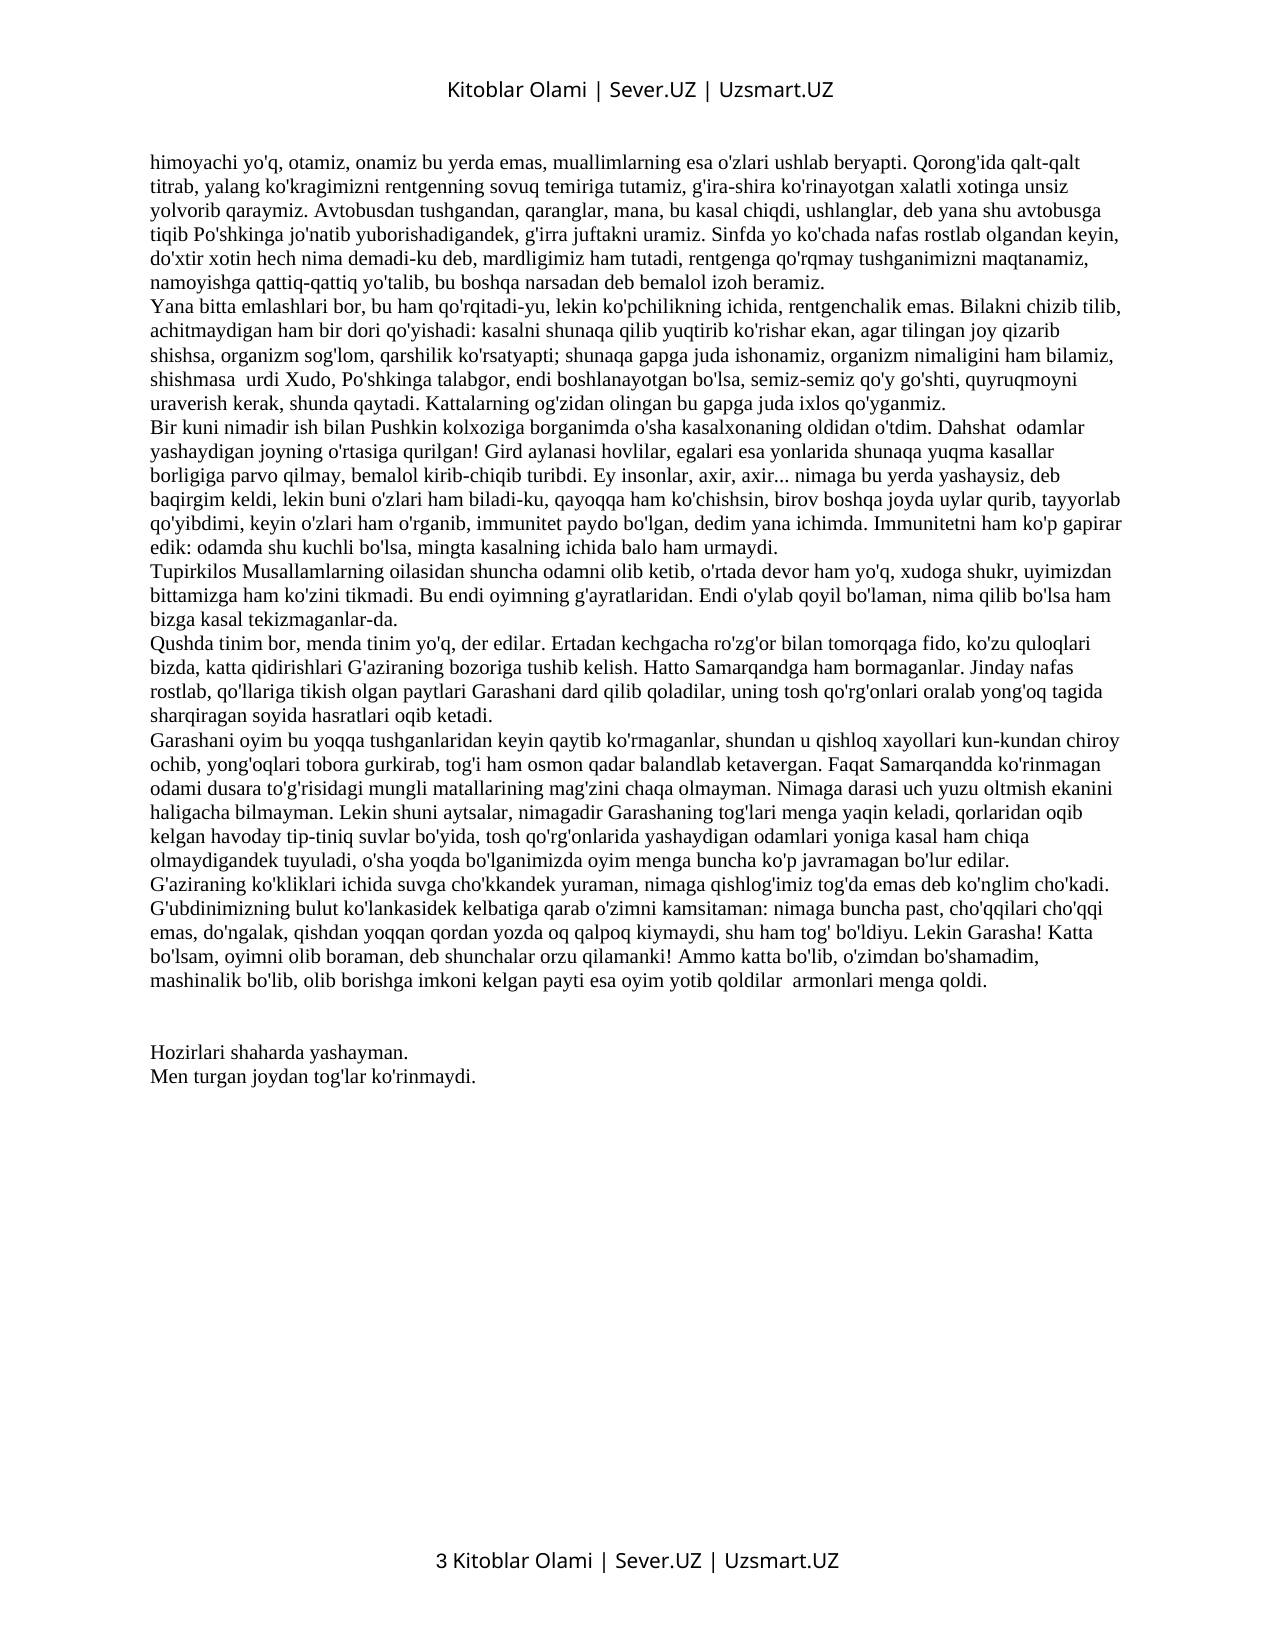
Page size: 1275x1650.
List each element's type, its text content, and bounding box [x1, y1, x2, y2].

text Bir kuni nimadir ish bilan Pushkin kolxoziga borganimda o'sha kasalxonaning oldidan o'tdim. Dahshat odamlar yashaydigan joyning o'rtasiga qurilgan! Gird aylanasi hovlilar, egalari esa yonlarida shunaqa yuqma kasallar borligiga parvo qilmay, bemalol kirib-chiqib turibdi. Ey insonlar, axir, axir... nimaga bu yerda yashaysiz, deb baqirgim keldi, lekin buni o'zlari ham biladi-ku, qayoqqa ham ko'chishsin, birov boshqa joyda uylar qurib, tayyorlab qo'yibdimi, keyin o'zlari ham o'rganib, immunitet paydo bo'lgan, dedim yana ichimda. Immunitetni ham ko'p gapirar edik: odamda shu kuchli bo'lsa, mingta kasalning ichida balo ham urmaydi. [150, 415, 1125, 559]
text Qushda tinim bor, menda tinim yo'q, der edilar. Ertadan kechgacha ro'zg'or bilan tomorqaga fido, ko'zu quloqlari bizda, katta qidirishlari G'aziraning bozoriga tushib kelish. Hatto Samarqandga ham bormaganlar. Jinday nafas rostlab, qo'llariga tikish olgan paytlari Garashani dard qilib qoladilar, uning tosh qo'rg'onlari oralab yong'oq tagida sharqiragan soyida hasratlari oqib ketadi. [150, 631, 1125, 727]
text Yana bitta emlashlari bor, bu ham qo'rqitadi-yu, lekin ko'pchilikning ichida, rentgenchalik emas. Bilakni chizib tilib, achitmaydigan ham bir dori qo'yishadi: kasalni shunaqa qilib yuqtirib ko'rishar ekan, agar tilingan joy qizarib shishsa, organizm sog'lom, qarshilik ko'rsatyapti; shunaqa gapga juda ishonamiz, organizm nimaligini ham bilamiz, shishmasa urdi Xudo, Po'shkinga talabgor, endi boshlanayotgan bo'lsa, semiz-semiz qo'y go'shti, quyruqmoyni uraverish kerak, shunda qaytadi. Kattalarning og'zidan olingan bu gapga juda ixlos qo'yganmiz. [150, 294, 1125, 415]
text G'aziraning ko'kliklari ichida suvga cho'kkandek yuraman, nimaga qishlog'imiz tog'da emas deb ko'nglim cho'kadi. G'ubdinimizning bulut ko'lankasidek kelbatiga qarab o'zimni kamsitaman: nimaga buncha past, cho'qqilari cho'qqi emas, do'ngalak, qishdan yoqqan qordan yozda oq qalpoq kiymaydi, shu ham tog' bo'ldiyu. Lekin Garasha! Katta bo'lsam, oyimni olib boraman, deb shunchalar orzu qilamanki! Ammo katta bo'lib, o'zimdan bo'shamadim, mashinalik bo'lib, olib borishga imkoni kelgan payti esa oyim yotib qoldilar armonlari menga qoldi. [150, 872, 1125, 992]
text Tupirkilos Musallamlarning oilasidan shuncha odamni olib ketib, o'rtada devor ham yo'q, xudoga shukr, uyimizdan bittamizga ham ko'zini tikmadi. Bu endi oyimning g'ayratlaridan. Endi o'ylab qoyil bo'laman, nima qilib bo'lsa ham bizga kasal tekizmaganlar-da. [150, 559, 1125, 631]
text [150, 150, 1125, 294]
text Hozirlari shaharda yashayman. [150, 1040, 1125, 1064]
text Garashani oyim bu yoqqa tushganlaridan keyin qaytib ko'rmaganlar, shundan u qishloq xayollari kun-kundan chiroy ochib, yong'oqlari tobora gurkirab, tog'i ham osmon qadar balandlab ketavergan. Faqat Samarqandda ko'rinmagan odami dusara to'g'risidagi mungli matallarining mag'zini chaqa olmayman. Nimaga darasi uch yuzu oltmish ekanini haligacha bilmayman. Lekin shuni aytsalar, nimagadir Garashaning tog'lari menga yaqin keladi, qorlaridan oqib kelgan havoday tip-tiniq suvlar bo'yida, tosh qo'rg'onlarida yashaydigan odamlari yoniga kasal ham chiqa olmaydigandek tuyuladi, o'sha yoqda bo'lganimizda oyim menga buncha ko'p javramagan bo'lur edilar. [150, 727, 1125, 872]
text Men turgan joydan tog'lar ko'rinmaydi. [150, 1064, 1125, 1088]
